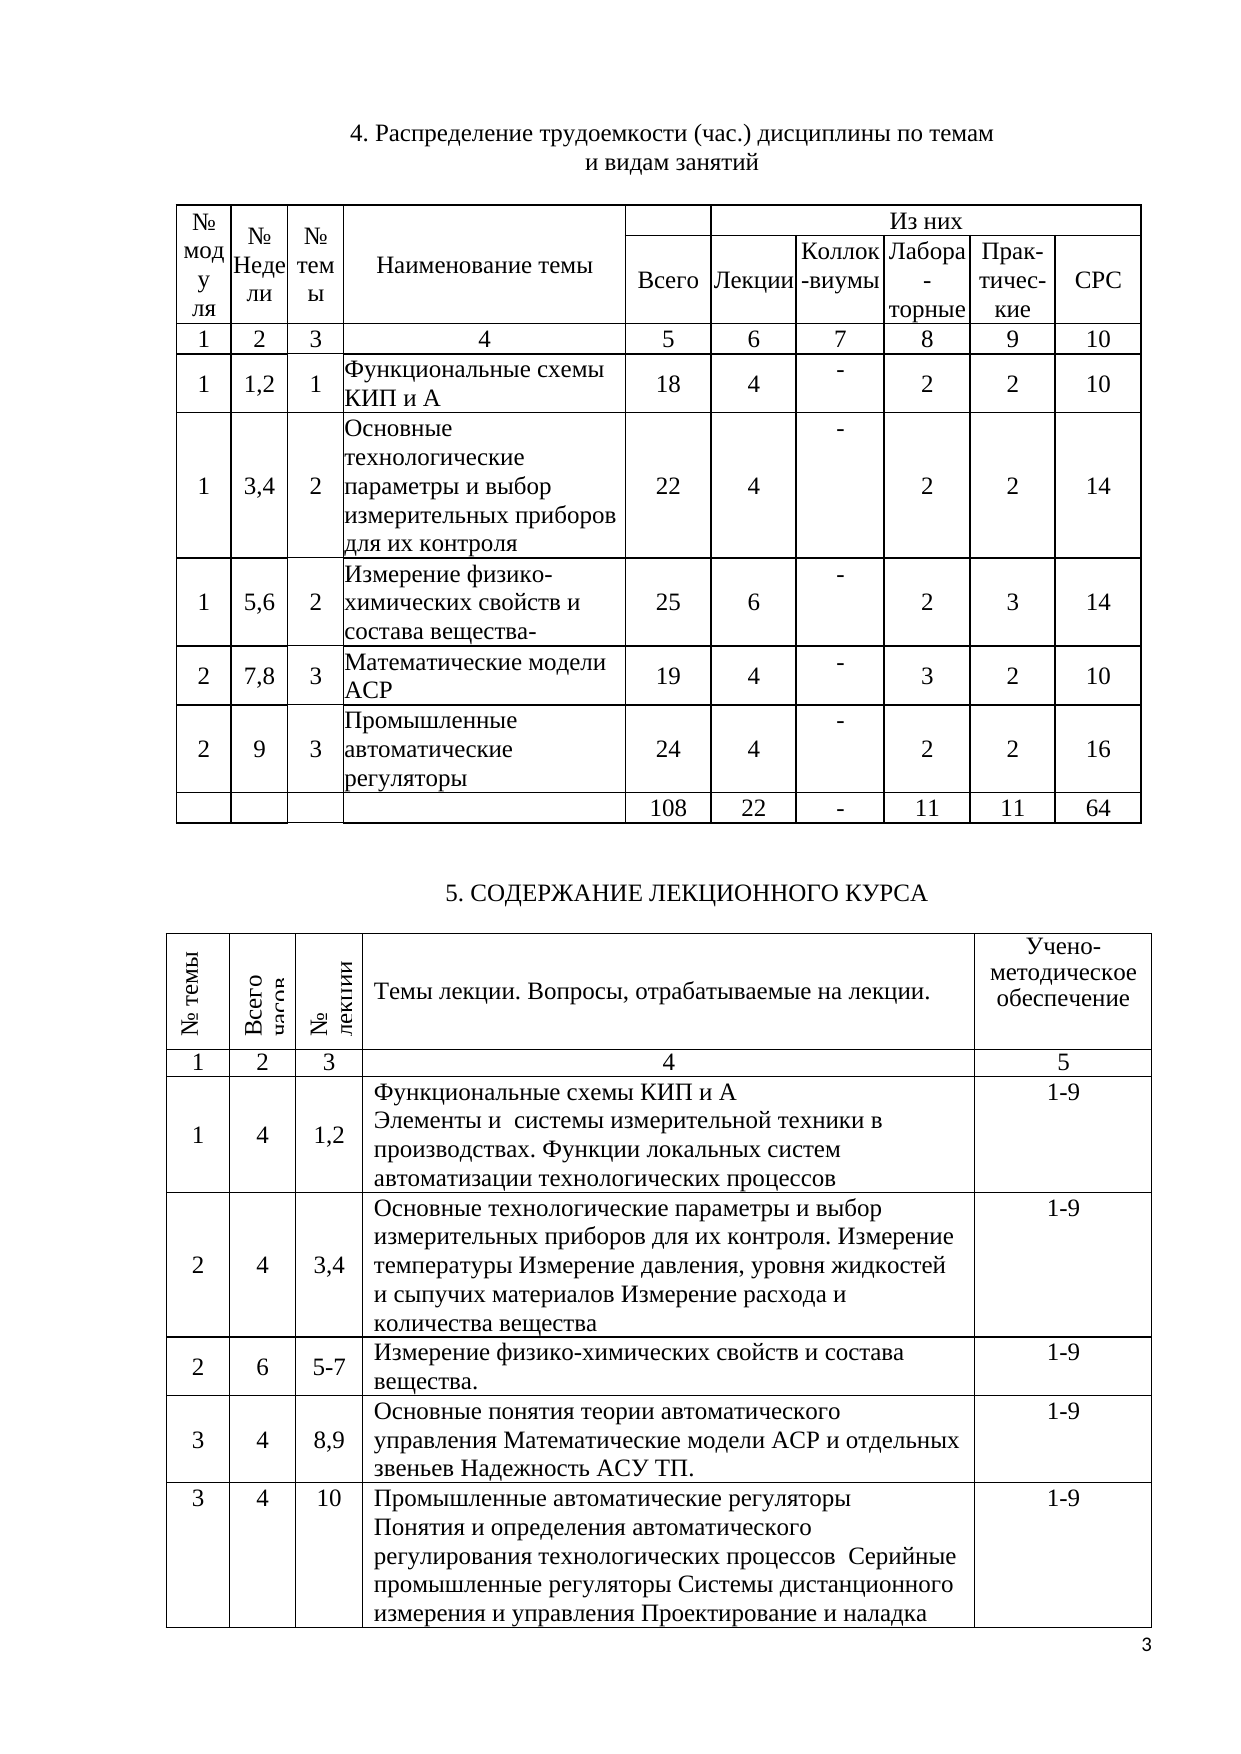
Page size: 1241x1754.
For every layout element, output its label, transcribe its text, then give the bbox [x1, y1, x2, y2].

table_header Наименование темы [344, 206, 625, 322]
table_cell 2 [232, 324, 287, 353]
table_cell 14 [1056, 413, 1140, 557]
table_cell 25 [626, 559, 710, 645]
table_cell 2 [167, 1193, 229, 1336]
table_header [626, 206, 710, 235]
table_cell 1 [177, 355, 230, 412]
table_cell 2 [971, 647, 1054, 704]
table_cell 1-9 [975, 1483, 1151, 1627]
table_cell Математические модели АСР [344, 647, 625, 704]
table_cell 2 [971, 413, 1054, 557]
table_cell 2 [177, 706, 230, 792]
table_cell 10 [296, 1483, 362, 1627]
table_cell 4 [712, 355, 795, 412]
table_cell 10 [1056, 324, 1140, 353]
table_cell 4 [344, 324, 625, 353]
table_cell 3 [167, 1483, 229, 1627]
table_cell 3 [288, 324, 343, 353]
table_cell 5-7 [296, 1338, 362, 1395]
table_cell 1,2 [296, 1077, 362, 1192]
table_cell [177, 793, 230, 822]
table_cell 1 [177, 324, 230, 353]
table_cell 8 [885, 324, 969, 353]
table_cell 4 [712, 413, 795, 557]
table_header Из них [712, 206, 1140, 235]
table_cell 3 [288, 646, 343, 704]
table_cell Промышленные автоматические регуляторы [344, 706, 625, 792]
table_cell Лекции [712, 236, 795, 322]
table_cell 4 [230, 1396, 295, 1482]
table_cell 3 [288, 705, 343, 792]
table_cell 4 [230, 1483, 295, 1627]
table_cell - [797, 559, 883, 645]
table_cell 4 [230, 1193, 295, 1336]
table_cell 108 [626, 793, 710, 822]
table_cell Функциональные схемы КИП и А [344, 355, 625, 412]
text и видам занятий [177, 147, 1152, 176]
table_header Всего часов [230, 934, 295, 1049]
table_cell 1 [288, 354, 343, 412]
table_cell 3 [885, 647, 969, 704]
table_cell 9 [232, 706, 287, 792]
table_header № моду ля [177, 206, 230, 322]
table_cell 4 [712, 706, 795, 792]
table_header № лекции [296, 934, 362, 1049]
table_cell 16 [1056, 706, 1140, 792]
table_cell 19 [626, 647, 710, 704]
table_cell 2 [167, 1338, 229, 1395]
table_cell Функциональные схемы КИП и А Элементы и системы измерительной техники в производствах. Функции локальных систем автоматизации технологических процессов [363, 1077, 974, 1192]
table_cell 1-9 [975, 1338, 1151, 1395]
table_cell 2 [885, 355, 969, 412]
table_cell 2 [288, 558, 343, 645]
table_cell 3 [296, 1050, 362, 1076]
table_cell Основные понятия теории автоматического управления Математические модели АСР и отдельных звеньев Надежность АСУ ТП. [363, 1396, 974, 1482]
table_cell 2 [885, 559, 969, 645]
table_cell 3 [971, 559, 1054, 645]
table_cell - [797, 355, 883, 412]
table_cell 24 [626, 706, 710, 792]
table_cell 22 [626, 413, 710, 557]
table_cell 1,2 [232, 355, 287, 412]
table_cell - [797, 706, 883, 792]
table_cell Всего [626, 236, 710, 322]
table_cell 2 [971, 355, 1054, 412]
table_cell 4 [712, 647, 795, 704]
table_cell 1 [177, 413, 230, 557]
text 5. СОДЕРЖАНИЕ ЛЕКЦИОННОГО КУРСА [177, 881, 1196, 907]
table_cell 1-9 [975, 1077, 1151, 1192]
table_cell [232, 793, 287, 822]
table_cell 1 [167, 1050, 229, 1076]
table_cell 6 [230, 1338, 295, 1395]
table_cell 7,8 [232, 647, 287, 704]
table_cell 3,4 [232, 413, 287, 557]
table_cell 5 [626, 324, 710, 353]
table_cell - [797, 793, 883, 822]
table_cell 10 [1056, 647, 1140, 704]
table_cell Прак-тичес-кие [971, 236, 1054, 322]
table_cell [288, 793, 343, 822]
text 4. Распределение трудоемкости (час.) дисциплины по темам [177, 118, 1152, 147]
table_cell 11 [885, 793, 969, 822]
table_cell 5 [975, 1050, 1151, 1076]
table_cell 6 [712, 559, 795, 645]
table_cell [363, 1483, 974, 1627]
table_cell 8,9 [296, 1396, 362, 1482]
table_cell Измерение физико-химических свойств и состава вещества- [344, 559, 625, 645]
table_cell 1-9 [975, 1396, 1151, 1482]
table_cell 2 [177, 647, 230, 704]
table_header № темы [288, 206, 343, 322]
table_cell 14 [1056, 559, 1140, 645]
table_cell 2 [885, 706, 969, 792]
table_cell 64 [1056, 793, 1140, 822]
table_cell 22 [712, 793, 795, 822]
table_cell Коллок-виумы [797, 236, 883, 322]
table_header Учено-методическое обеспечение [975, 934, 1151, 1049]
table_cell - [797, 647, 883, 704]
table_header № темы [167, 934, 229, 1049]
table_cell 5,6 [232, 559, 287, 645]
table_cell 3,4 [296, 1193, 362, 1336]
table_header Темы лекции. Вопросы, отрабатываемые на лекции. [363, 934, 974, 1049]
table_cell 6 [712, 324, 795, 353]
table_cell 1 [177, 559, 230, 645]
table_cell [344, 793, 625, 822]
table_cell 11 [971, 793, 1054, 822]
table_cell 18 [626, 355, 710, 412]
table_cell 2 [288, 413, 343, 557]
table_cell 2 [971, 706, 1054, 792]
table_header № Неде ли [232, 206, 287, 322]
table_cell 4 [363, 1050, 974, 1076]
table_cell Основные технологические параметры и выбор измерительных приборов для их контроля. Измерение температуры Измерение давления, уровня жидкостей и сыпучих материалов Измерение расхода и количества вещества [363, 1193, 974, 1336]
table_cell 1 [167, 1077, 229, 1192]
table_cell Измерение физико-химических свойств и состава вещества. [363, 1338, 974, 1395]
table_cell 2 [230, 1050, 295, 1076]
table_cell Основные технологические параметры и выбор измерительных приборов для их контроля [344, 413, 625, 557]
table_cell 3 [167, 1396, 229, 1482]
table_cell - [797, 413, 883, 557]
table_cell СРС [1056, 236, 1140, 322]
table_cell 10 [1056, 355, 1140, 412]
table_cell 4 [230, 1077, 295, 1192]
table_cell 7 [797, 324, 883, 353]
table_cell 9 [971, 324, 1054, 353]
table_cell 1-9 [975, 1193, 1151, 1336]
table_cell Лабора- торные [885, 236, 969, 322]
table_cell 2 [885, 413, 969, 557]
